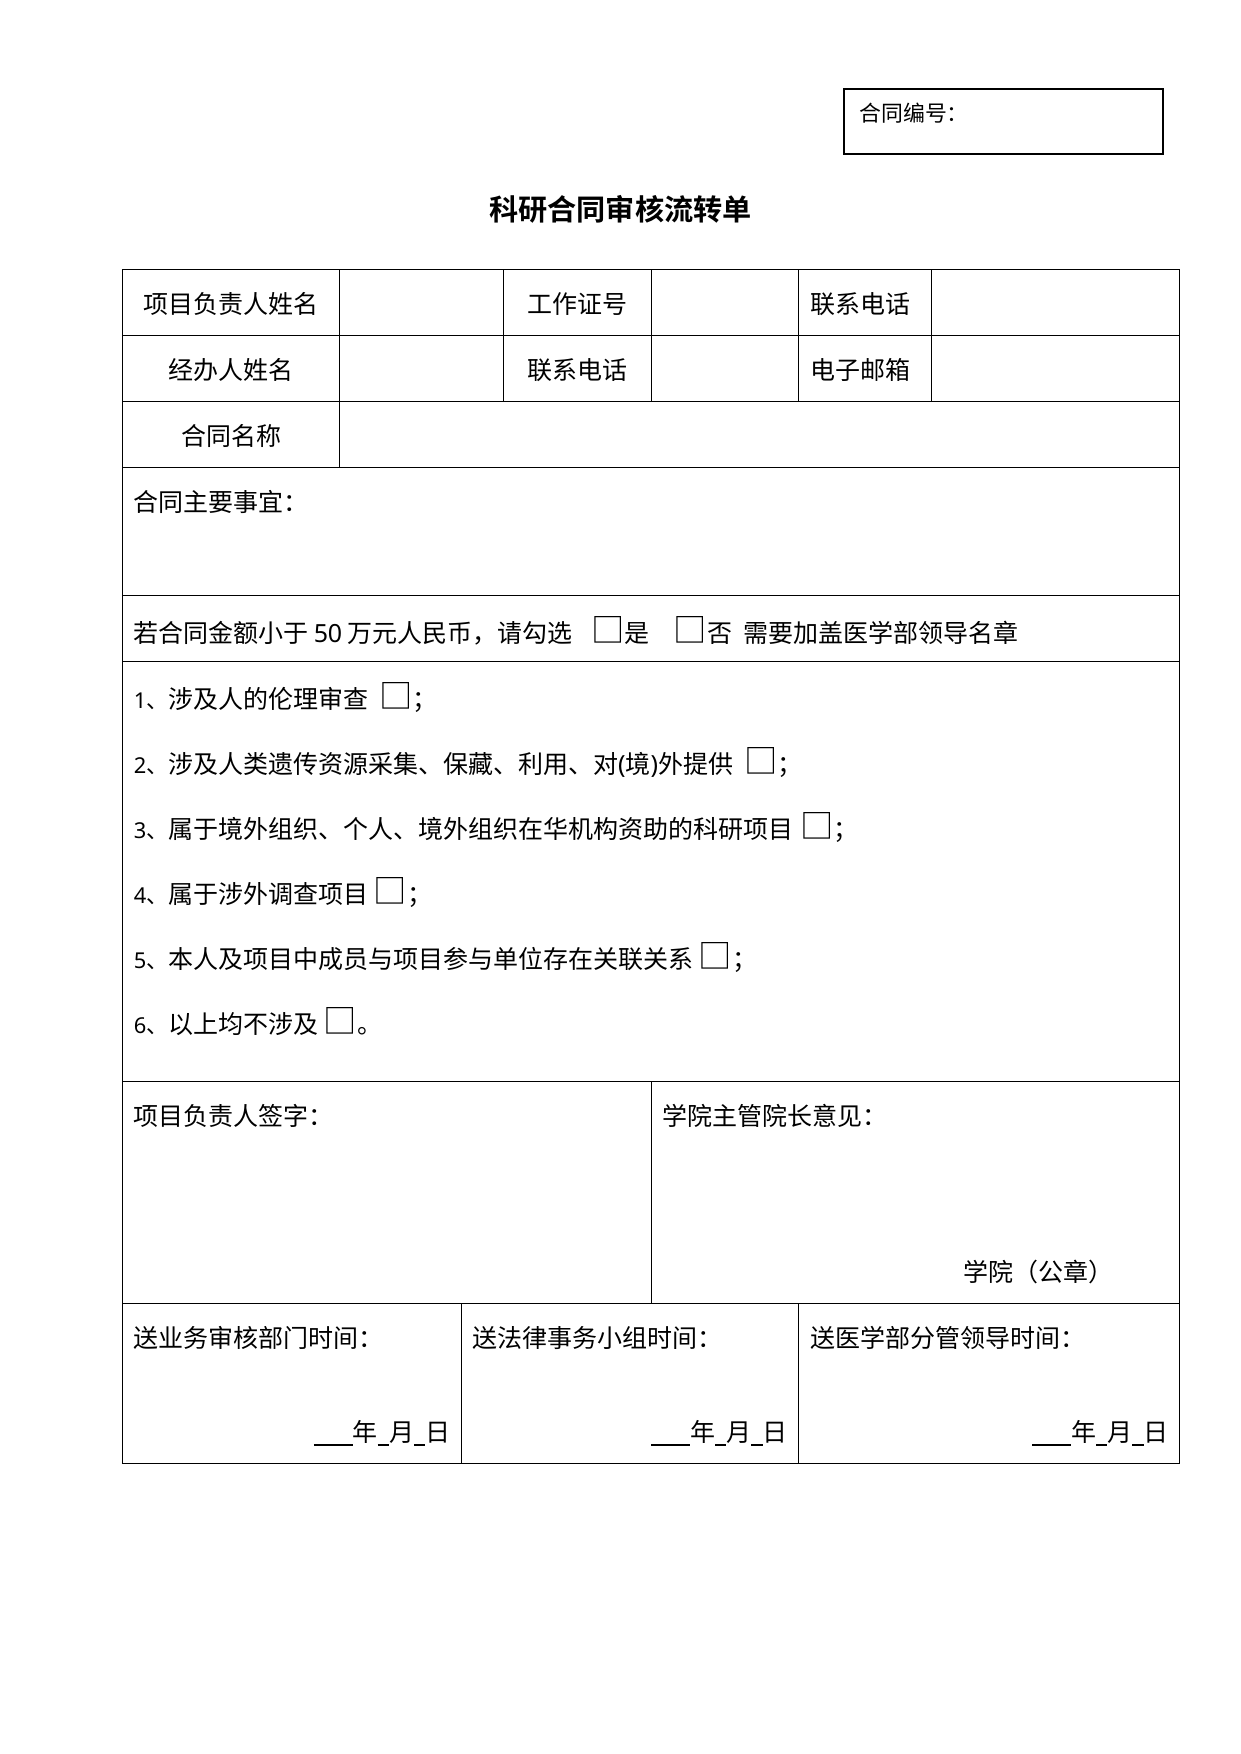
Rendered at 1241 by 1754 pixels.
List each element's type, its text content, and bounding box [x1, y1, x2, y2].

table_cell 经办人姓名 [123, 336, 339, 401]
table_cell 联系电话 [504, 336, 651, 401]
table_header [340, 270, 503, 335]
table_header 项目负责人姓名 [123, 270, 339, 335]
table_cell [652, 336, 798, 401]
table_cell [932, 336, 1179, 401]
table_header [932, 270, 1179, 335]
text 科研合同审核流转单 [75, 175, 1165, 240]
table_cell 送法律事务小组时间： 年 月 日 [462, 1304, 798, 1463]
table_cell [340, 336, 503, 401]
table_cell [340, 402, 1179, 467]
table_cell 送医学部分管领导时间： 年 月 日 [799, 1304, 1179, 1463]
table_cell 合同名称 [123, 402, 339, 467]
table_cell 电子邮箱 [799, 336, 931, 401]
table_cell 送业务审核部门时间： 年 月 日 [123, 1304, 461, 1463]
table_cell 合同主要事宜： [123, 468, 1179, 595]
table_header 联系电话 [799, 270, 931, 335]
table_header [652, 270, 798, 335]
table_cell 涉及人的伦理审查 □； 涉及人类遗传资源采集、保藏、利用、对(境)外提供 □； 属于境外组织、个人、境外组织在华机构资助的科研项目 □； 属于涉外调查项目 □； 本人及项目中成员与项目参与单位存在关联关系 □； 以上均不涉及 □。 [123, 662, 1179, 1081]
table_cell 学院主管院长意见： 学院（公章） [652, 1082, 1179, 1303]
table_header 工作证号 [504, 270, 651, 335]
table_cell 若合同金额小于50万元人民币，请勾选 □是 □否 需要加盖医学部领导名章 [123, 596, 1179, 661]
table_cell 项目负责人签字： [123, 1082, 651, 1303]
